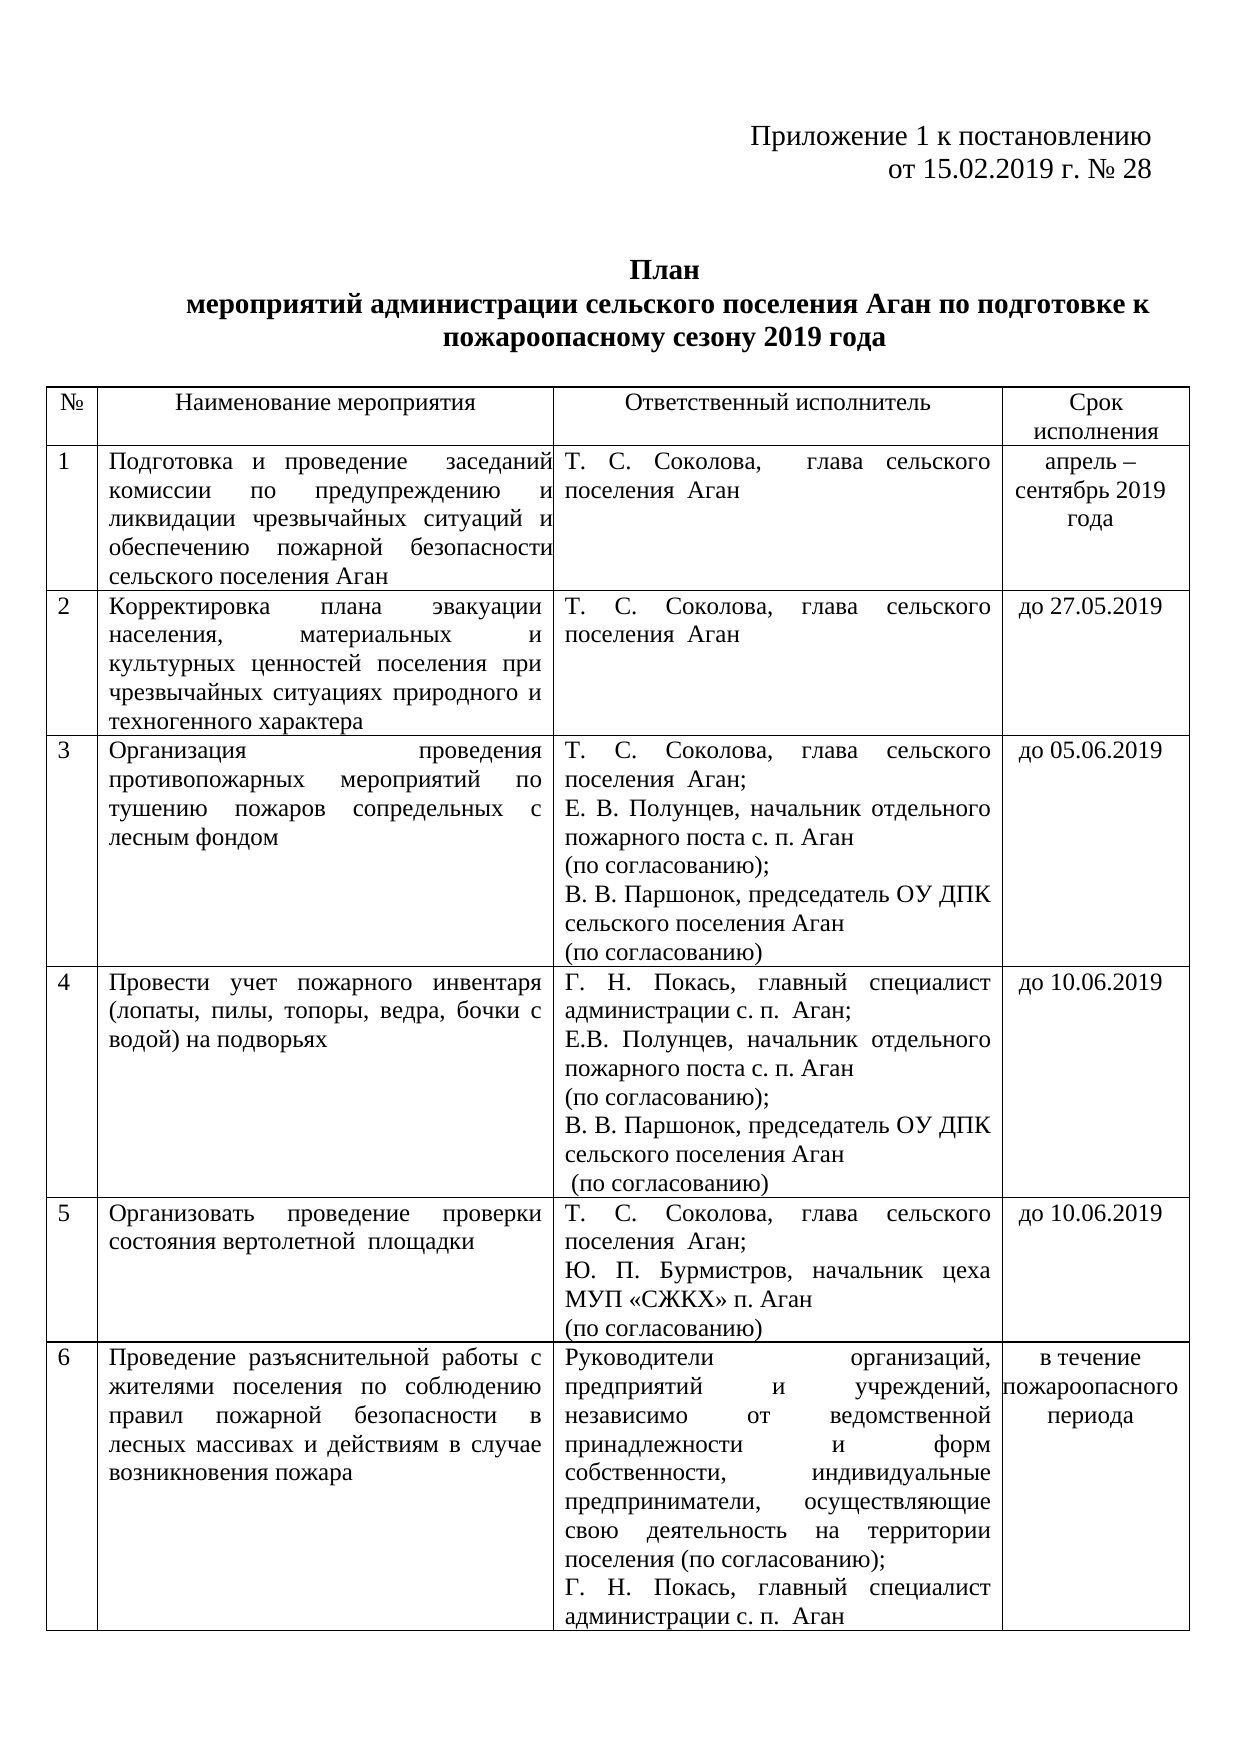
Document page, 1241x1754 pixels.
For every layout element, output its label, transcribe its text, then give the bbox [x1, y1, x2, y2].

table_cell Т. С. Соколова, глава сельского поселения Аган [554, 591, 1002, 734]
table_cell Корректировка плана эвакуации населения, материальных и культурных ценностей поселения при чрезвычайных ситуациях природного и техногенного характера [98, 591, 553, 734]
table_cell 3 [47, 736, 97, 966]
table_cell Руководители организаций, предприятий и учреждений, независимо от ведомственной принадлежности и форм собственности, индивидуальные предприниматели, осуществляющие свою деятельность на территории поселения (по согласованию); Г. Н. Покась, главный специалист администрации с. п. Аган [554, 1343, 1002, 1630]
text от 15.02.2019 г. № 28 [723, 152, 1152, 185]
table_header Наименование мероприятия [98, 388, 553, 445]
table_cell 1 [47, 446, 97, 590]
table_cell Подготовка и проведение заседаний комиссии по предупреждению и ликвидации чрезвычайных ситуаций и обеспечению пожарной безопасности сельского поселения Аган [98, 446, 553, 590]
table_cell 4 [47, 967, 97, 1197]
table_cell до 10.06.2019 [1003, 967, 1189, 1197]
text Приложение 1 к постановлению [177, 118, 1152, 152]
table_cell до 27.05.2019 [1003, 591, 1189, 734]
table_cell 2 [47, 591, 97, 734]
table_cell до 10.06.2019 [1003, 1198, 1189, 1341]
table_cell Проведение разъяснительной работы с жителями поселения по соблюдению правил пожарной безопасности в лесных массивах и действиям в случае возникновения пожара [98, 1343, 553, 1630]
table_cell Т. С. Соколова, глава сельского поселения Аган; Ю. П. Бурмистров, начальник цеха МУП «СЖКХ» п. Аган (по согласованию) [554, 1198, 1002, 1341]
table_cell 5 [47, 1198, 97, 1341]
table_cell Г. Н. Покась, главный специалист администрации с. п. Аган; Е.В. Полунцев, начальник отдельного пожарного поста с. п. Аган (по согласованию); В. В. Паршонок, председатель ОУ ДПК сельского поселения Аган (по согласованию) [554, 967, 1002, 1197]
table_cell 6 [47, 1343, 97, 1630]
table_header Ответственный исполнитель [554, 388, 1002, 445]
table_cell в течение пожароопасного периода [1003, 1343, 1189, 1630]
table_header № [47, 388, 97, 445]
table_cell апрель – сентябрь 2019 года [1003, 446, 1189, 590]
table_cell Провести учет пожарного инвентаря (лопаты, пилы, топоры, ведра, бочки с водой) на подворьях [98, 967, 553, 1197]
text План [177, 252, 1152, 286]
table_cell Т. С. Соколова, глава сельского поселения Аган; Е. В. Полунцев, начальник отдельного пожарного поста с. п. Аган (по согласованию); В. В. Паршонок, председатель ОУ ДПК сельского поселения Аган (по согласованию) [554, 736, 1002, 966]
table_cell Организация проведения противопожарных мероприятий по тушению пожаров сопредельных с лесным фондом [98, 736, 553, 966]
table_cell Организовать проведение проверки состояния вертолетной площадки [98, 1198, 553, 1341]
table_header Срок исполнения [1003, 388, 1189, 445]
table_cell до 05.06.2019 [1003, 736, 1189, 966]
text мероприятий администрации сельского поселения Аган по подготовке к пожароопасному сезону 2019 года [177, 286, 1152, 353]
table_cell Т. С. Соколова, глава сельского поселения Аган [554, 446, 1002, 590]
